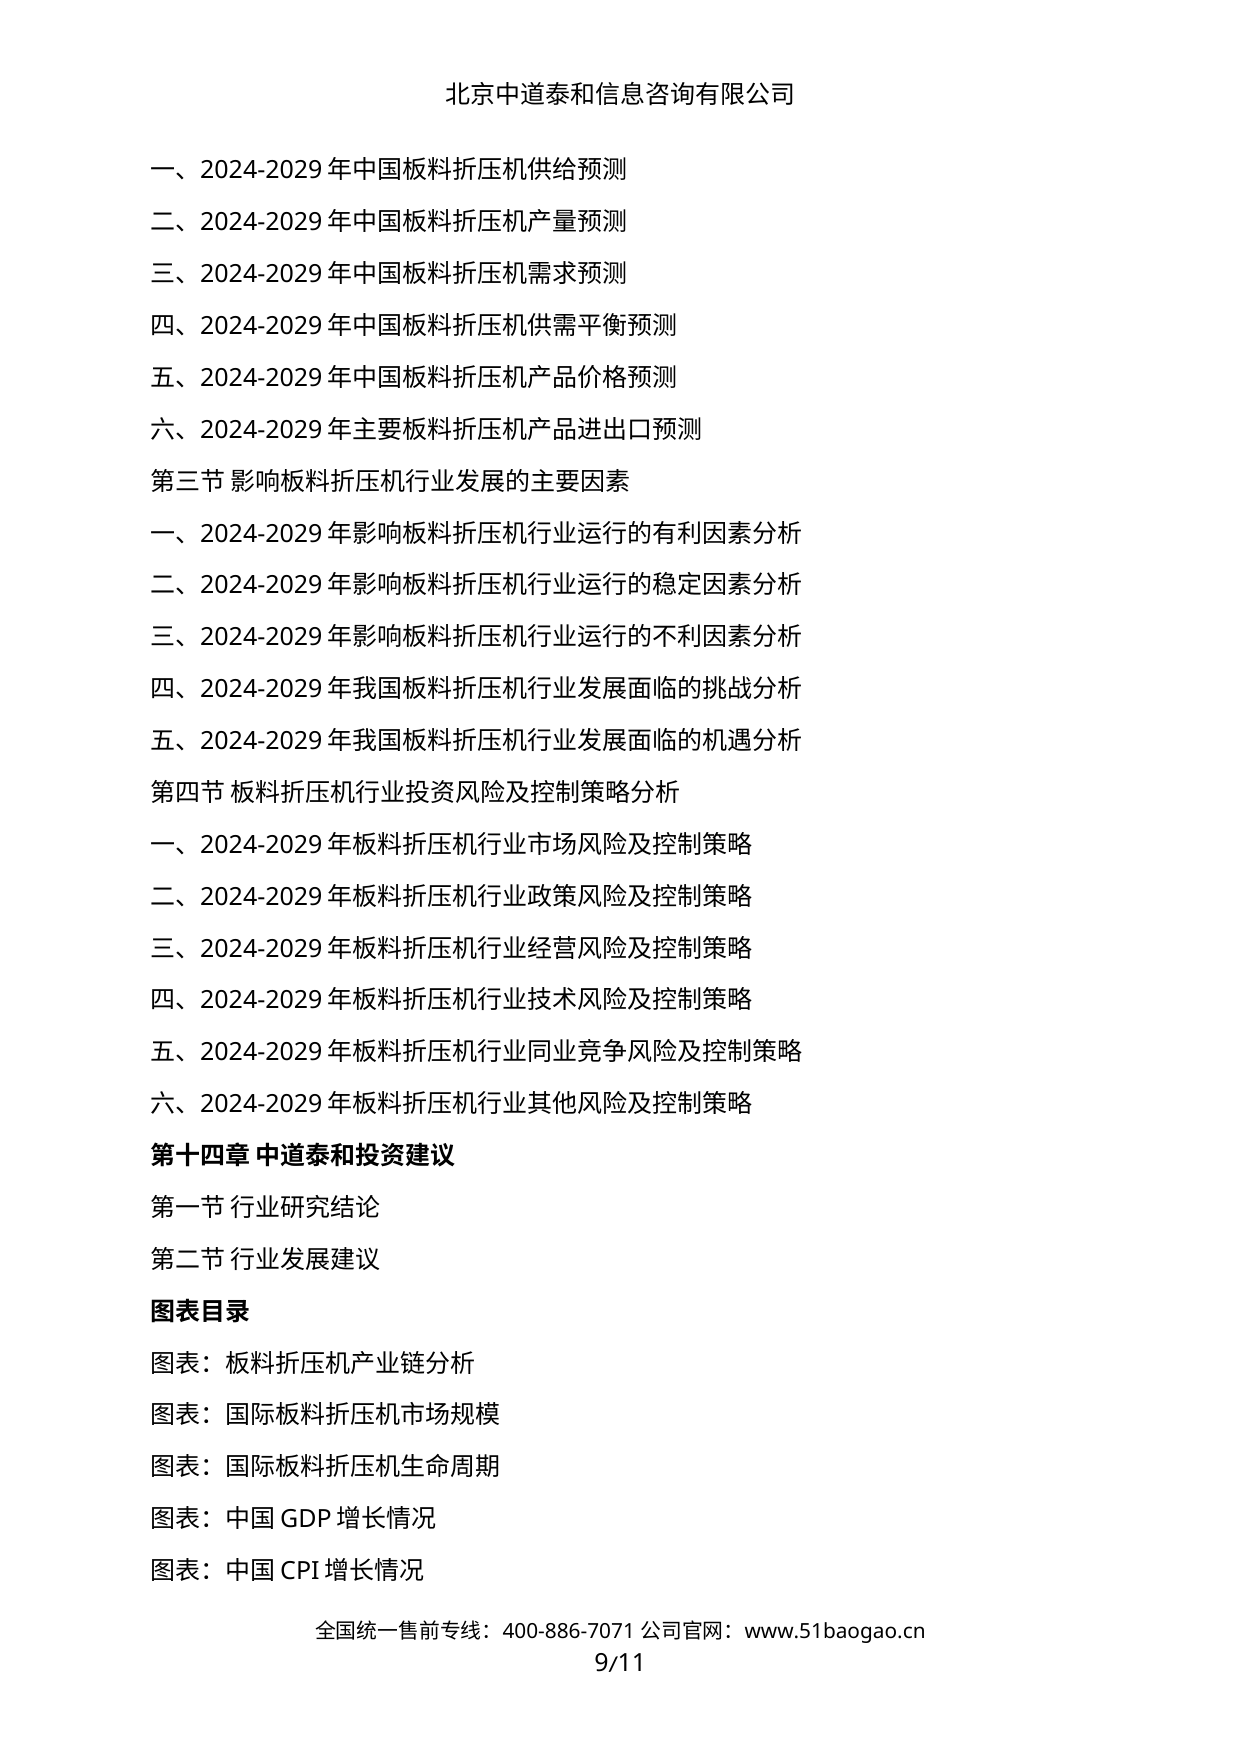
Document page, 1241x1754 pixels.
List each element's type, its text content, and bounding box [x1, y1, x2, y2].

text 四、2024-2029年中国板料折压机供需平衡预测 [150, 306, 1090, 342]
text 一、2024-2029年中国板料折压机供给预测 [150, 150, 1090, 186]
text 六、2024-2029年主要板料折压机产品进出口预测 [150, 409, 1090, 446]
text 图表：中国CPI增长情况 [150, 1551, 1090, 1587]
text 一、2024-2029年板料折压机行业市场风险及控制策略 [150, 824, 1090, 861]
text 二、2024-2029年影响板料折压机行业运行的稳定因素分析 [150, 565, 1090, 601]
text 二、2024-2029年板料折压机行业政策风险及控制策略 [150, 876, 1090, 912]
text 图表：板料折压机产业链分析 [150, 1343, 1090, 1379]
text 二、2024-2029年中国板料折压机产量预测 [150, 202, 1090, 238]
text 四、2024-2029年我国板料折压机行业发展面临的挑战分析 [150, 669, 1090, 705]
text 图表：国际板料折压机生命周期 [150, 1447, 1090, 1483]
text 三、2024-2029年影响板料折压机行业运行的不利因素分析 [150, 617, 1090, 653]
text 四、2024-2029年板料折压机行业技术风险及控制策略 [150, 980, 1090, 1016]
text 五、2024-2029年我国板料折压机行业发展面临的机遇分析 [150, 721, 1090, 757]
text 图表：中国GDP增长情况 [150, 1499, 1090, 1535]
text 三、2024-2029年中国板料折压机需求预测 [150, 254, 1090, 290]
text 图表：国际板料折压机市场规模 [150, 1395, 1090, 1431]
text 第一节 行业研究结论 [150, 1187, 1090, 1224]
text 三、2024-2029年板料折压机行业经营风险及控制策略 [150, 928, 1090, 964]
text 第二节 行业发展建议 [150, 1239, 1090, 1276]
text 第十四章 中道泰和投资建议 [150, 1136, 1090, 1172]
text 六、2024-2029年板料折压机行业其他风险及控制策略 [150, 1084, 1090, 1120]
text 五、2024-2029年板料折压机行业同业竞争风险及控制策略 [150, 1032, 1090, 1068]
text 第四节 板料折压机行业投资风险及控制策略分析 [150, 772, 1090, 809]
text 图表目录 [150, 1291, 1090, 1327]
text 第三节 影响板料折压机行业发展的主要因素 [150, 461, 1090, 497]
text 一、2024-2029年影响板料折压机行业运行的有利因素分析 [150, 513, 1090, 549]
text 五、2024-2029年中国板料折压机产品价格预测 [150, 357, 1090, 394]
